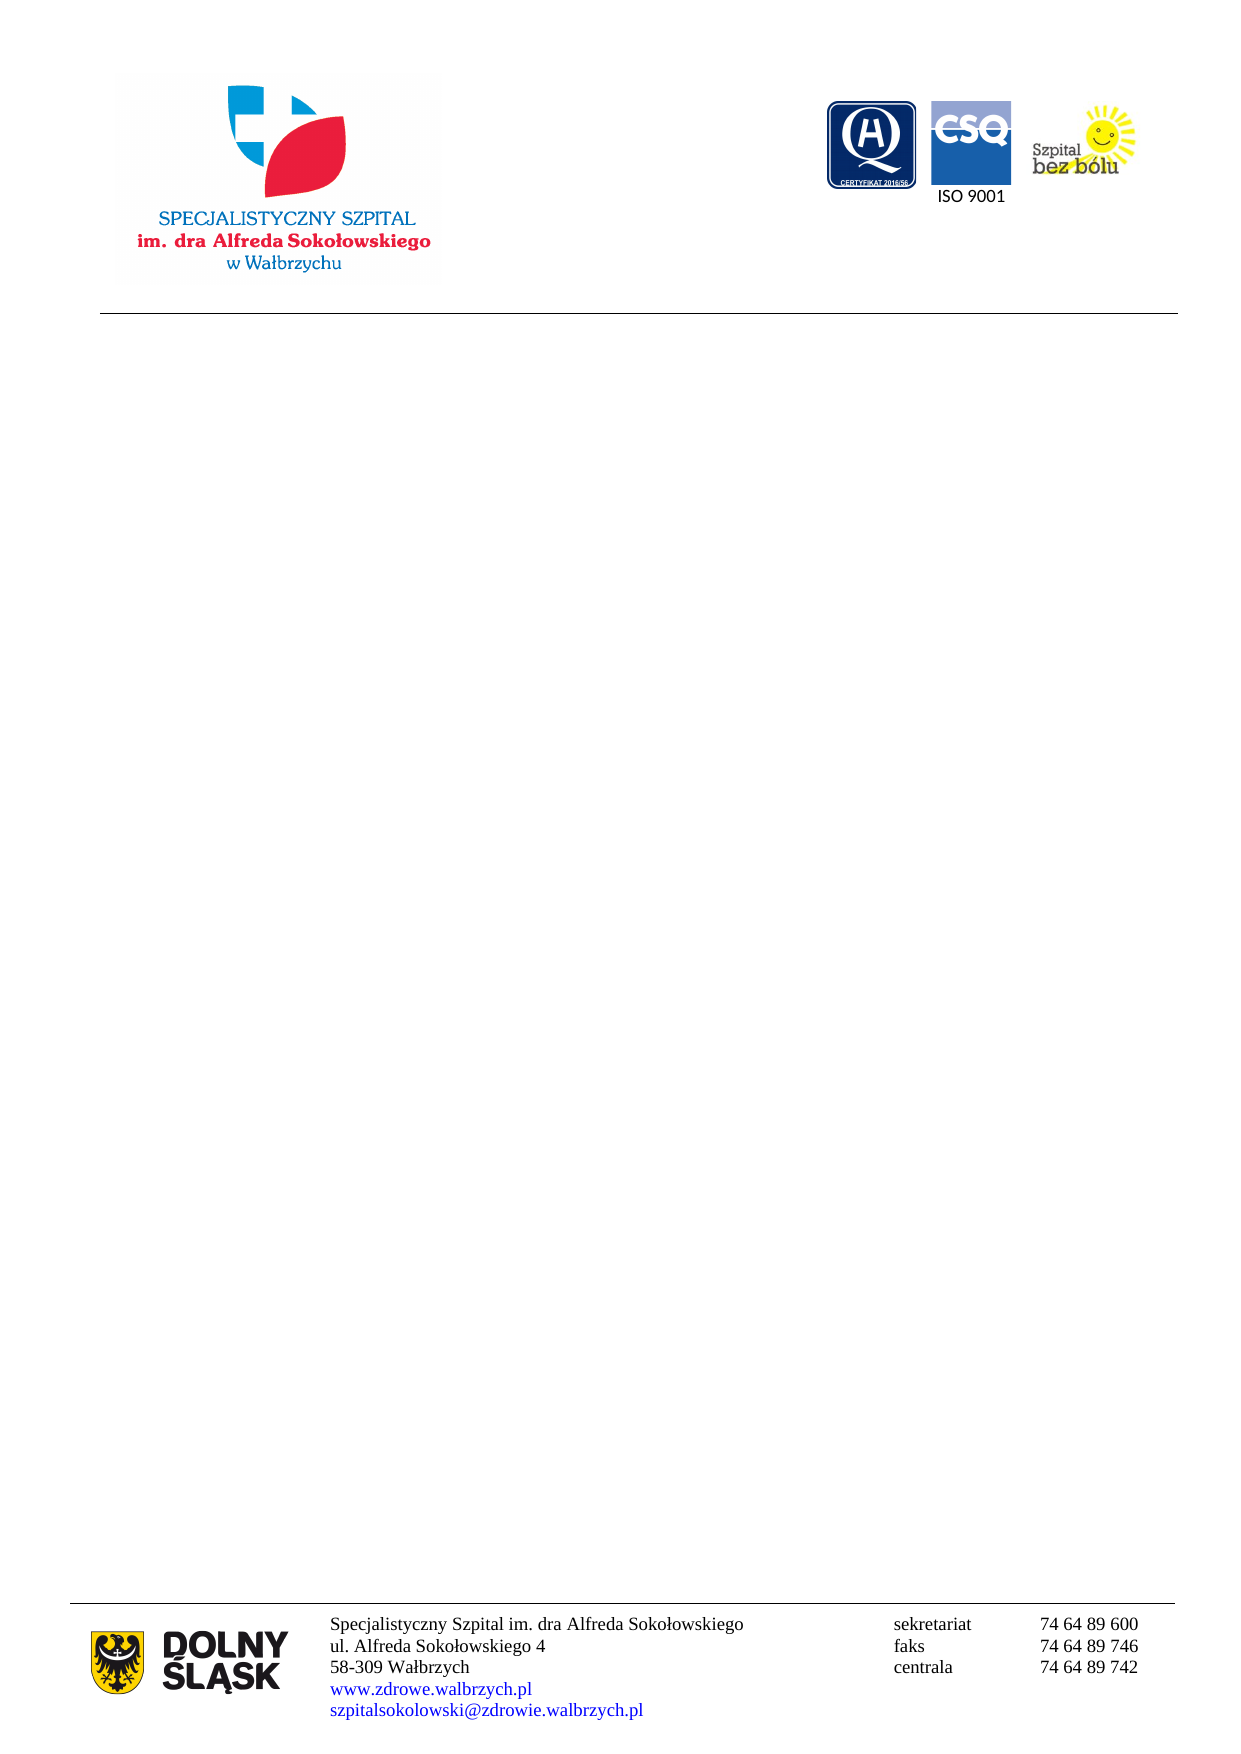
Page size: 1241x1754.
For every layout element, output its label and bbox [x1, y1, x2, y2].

picture [1016, 101, 1164, 179]
picture [115, 73, 442, 285]
picture [71, 1613, 307, 1710]
picture [931, 101, 1012, 185]
picture [827, 101, 917, 189]
